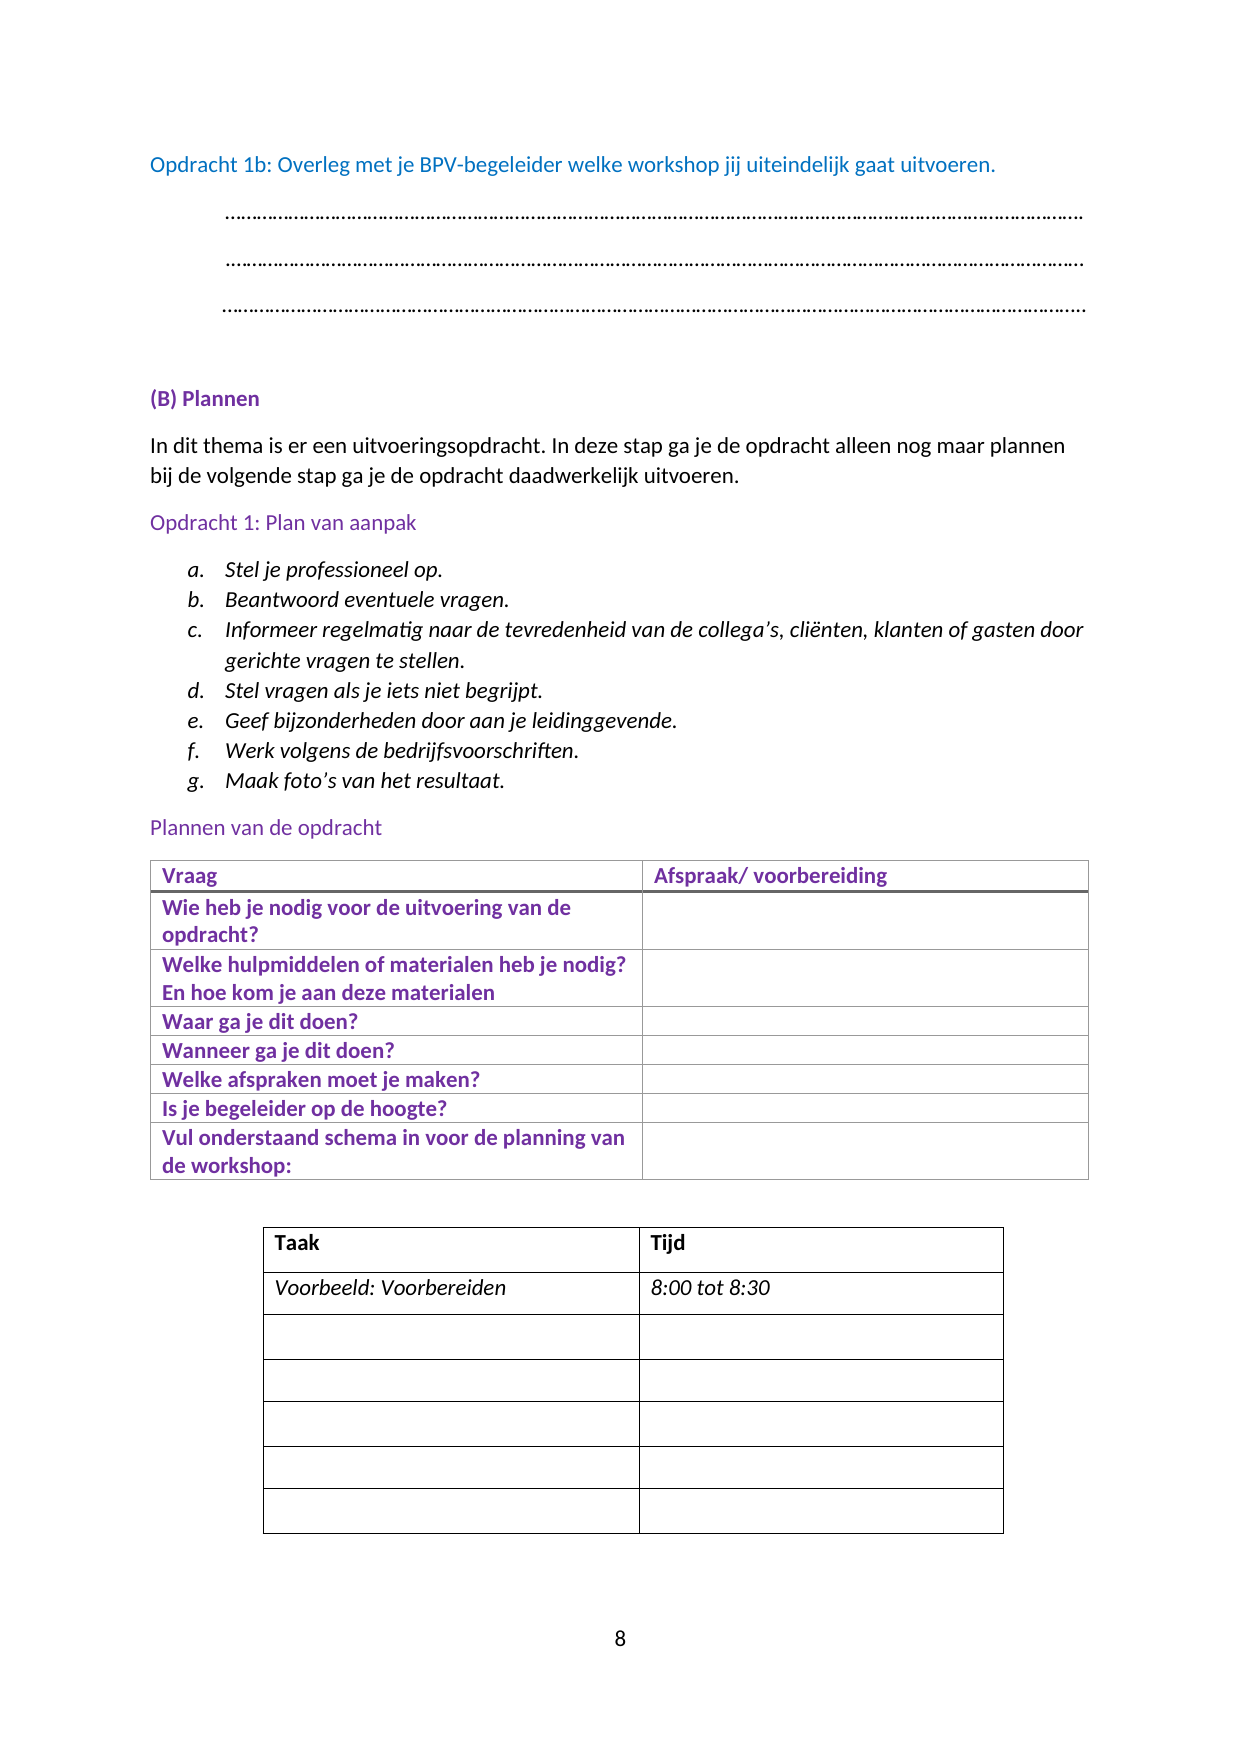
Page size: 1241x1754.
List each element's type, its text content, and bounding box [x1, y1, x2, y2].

list Stel vragen als je iets niet begrijpt. [187, 676, 1090, 704]
table_cell [264, 1315, 639, 1359]
table_cell Is je begeleider op de hoogte? [151, 1094, 642, 1122]
table_cell [640, 1447, 1003, 1488]
table_cell [264, 1360, 639, 1401]
table_cell [640, 1360, 1003, 1401]
table_cell [643, 1094, 1088, 1122]
table_cell Welke afspraken moet je maken? [151, 1065, 642, 1093]
table_cell [640, 1402, 1003, 1446]
list Informeer regelmatig naar de tevredenheid van de collega’s, cliënten, klanten of gasten door gerichte vragen te stellen. [187, 616, 1090, 674]
table_header Vraag [151, 861, 642, 889]
table_cell [643, 1123, 1088, 1179]
table_header Taak [264, 1228, 639, 1272]
table_cell [643, 893, 1088, 949]
table_cell [264, 1447, 639, 1488]
table_cell [640, 1489, 1003, 1533]
table_cell [643, 1007, 1088, 1035]
table_cell [264, 1489, 639, 1533]
table_cell Vul onderstaand schema in voor de planning van de workshop: [151, 1123, 642, 1179]
table_cell Welke hulpmiddelen of materialen heb je nodig? En hoe kom je aan deze materialen [151, 950, 642, 1006]
text ………………………………………………………………………………………………………………………………………………. [225, 197, 1090, 225]
table_cell Voorbeeld: Voorbereiden [264, 1273, 639, 1314]
table_cell [640, 1315, 1003, 1359]
table_cell [643, 1065, 1088, 1093]
text ……………………………………………………………………………………………………………………………………………….. [150, 291, 1090, 319]
table_cell [264, 1402, 639, 1446]
list Beantwoord eventuele vragen. [187, 585, 1090, 613]
text Opdracht 1b: Overleg met je BPV-begeleider welke workshop jij uiteindelijk gaat uitvoeren. [150, 150, 1090, 178]
list Werk volgens de bedrijfsvoorschriften. [187, 736, 1090, 764]
table_cell Wie heb je nodig voor de uitvoering van de opdracht? [151, 893, 642, 949]
table_cell 8:00 tot 8:30 [640, 1273, 1003, 1314]
text In dit thema is er een uitvoeringsopdracht. In deze stap ga je de opdracht alleen nog maar plannen bij de volgende stap ga je de opdracht daadwerkelijk uitvoeren. [150, 431, 1090, 489]
list Stel je professioneel op. [187, 555, 1090, 583]
table_cell [643, 1036, 1088, 1064]
text Opdracht 1: Plan van aanpak [150, 508, 1090, 536]
list Geef bijzonderheden door aan je leidinggevende. [187, 706, 1090, 734]
text (B) Plannen [150, 384, 1090, 412]
table_cell Wanneer ga je dit doen? [151, 1036, 642, 1064]
table_cell [643, 950, 1088, 1006]
text Plannen van de opdracht [150, 813, 1090, 842]
list Maak foto’s van het resultaat. [187, 767, 1090, 795]
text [225, 244, 1090, 272]
table_header Tijd [640, 1228, 1003, 1272]
table_cell Waar ga je dit doen? [151, 1007, 642, 1035]
table_header Afspraak/ voorbereiding [643, 861, 1088, 889]
